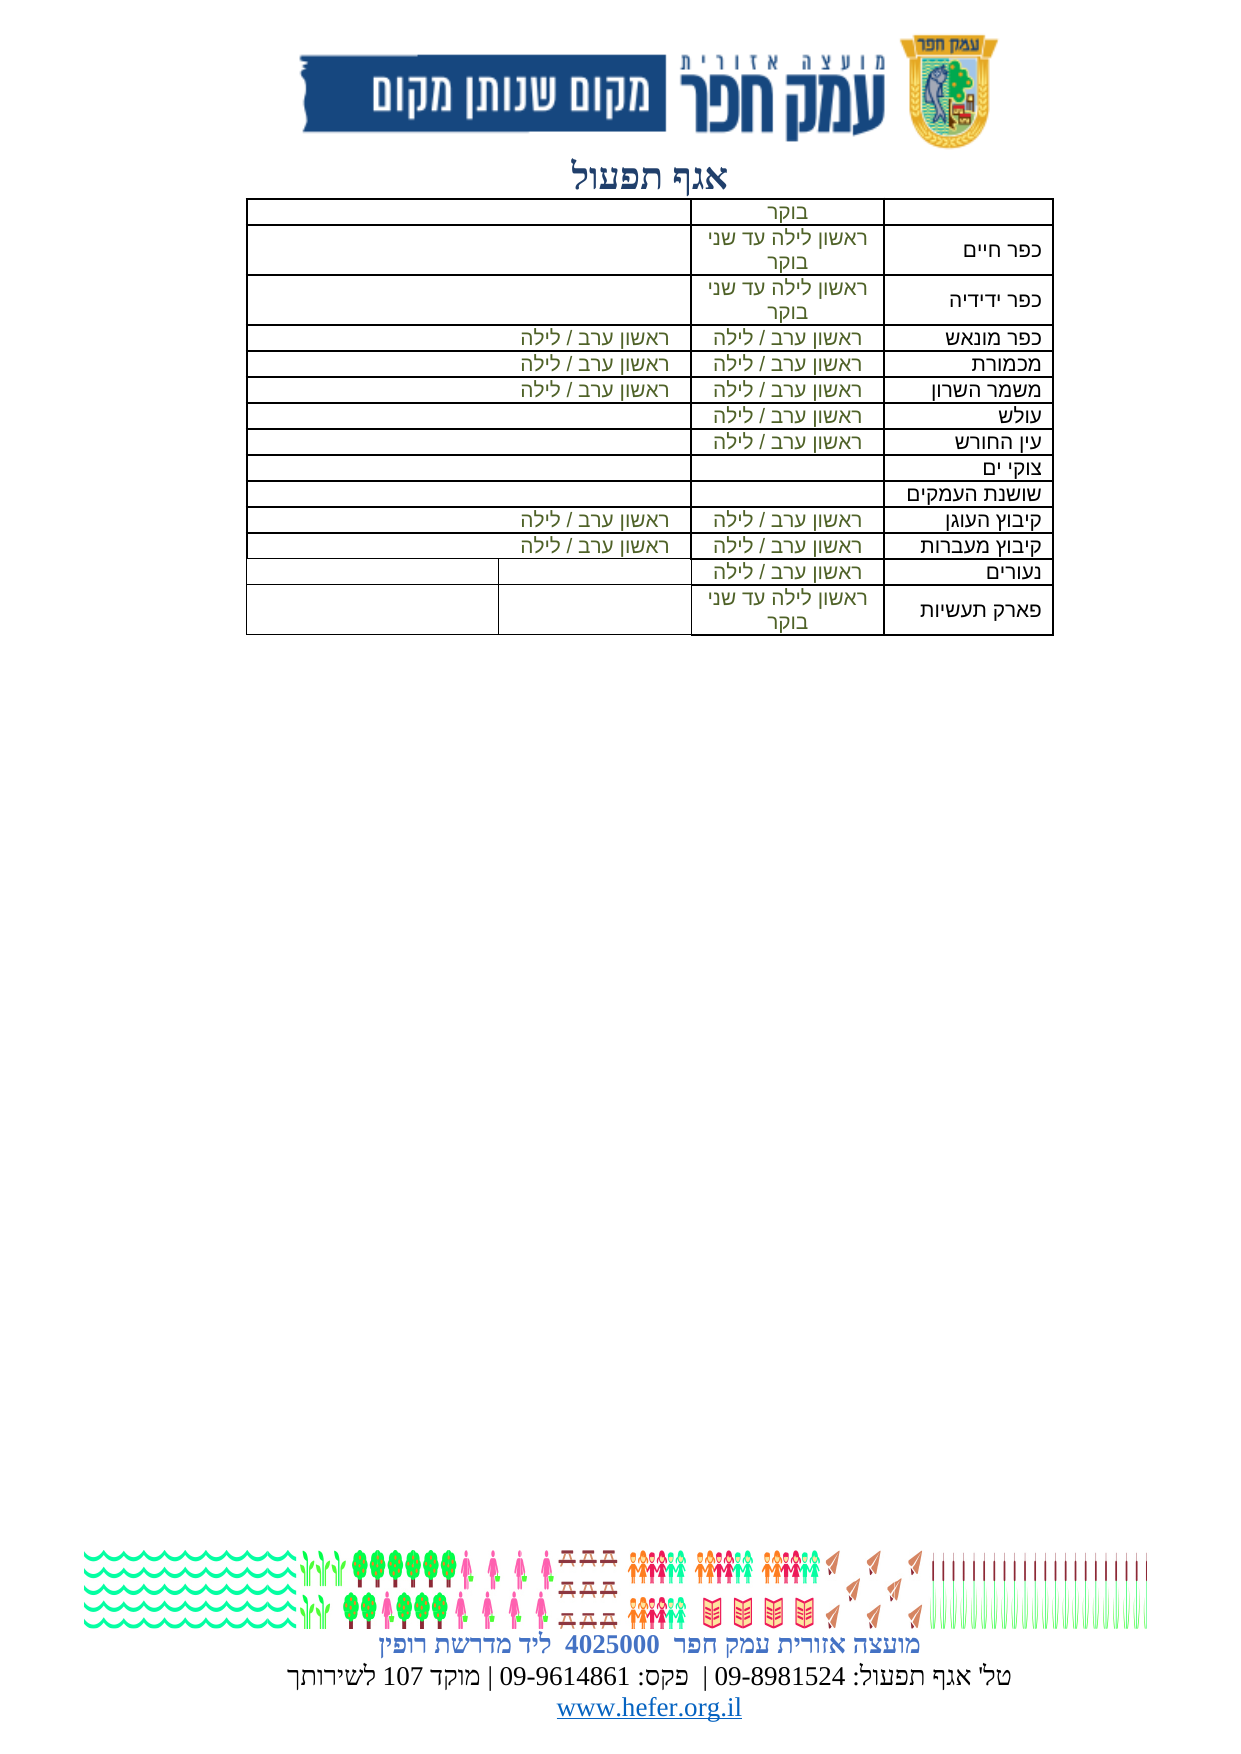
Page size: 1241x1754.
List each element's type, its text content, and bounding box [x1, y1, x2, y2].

table_cell [248, 456, 498, 480]
table_cell ראשון ערב / לילה [692, 560, 883, 584]
table_cell עין החורש [885, 430, 1052, 454]
table_cell [498, 456, 690, 480]
table_cell [498, 404, 690, 428]
table_cell [248, 200, 498, 224]
table_cell ראשון ערב / לילה [692, 404, 883, 428]
table_cell כפר ידידיה [885, 276, 1052, 324]
table_cell שושנת העמקים [885, 482, 1052, 506]
table_cell [247, 585, 498, 634]
table_cell [248, 352, 498, 376]
table_cell ראשון ערב / לילה [692, 508, 883, 532]
table_cell פארק תעשיות [885, 586, 1052, 634]
table_cell [248, 226, 498, 274]
table_cell [248, 276, 498, 324]
table_cell [499, 559, 691, 584]
table_cell נעורים [885, 560, 1052, 584]
table_cell ראשון ערב / לילה [692, 352, 883, 376]
table_cell ראשון ערב / לילה [498, 326, 690, 350]
table_cell ראשון לילה עד שני בוקר [692, 586, 883, 634]
table_cell [247, 559, 498, 584]
table_cell [692, 456, 883, 480]
table_cell [248, 508, 498, 532]
table_cell ראשון ערב / לילה [498, 508, 690, 532]
table_cell ראשון ערב / לילה [692, 534, 883, 558]
table_cell ראשון ערב / לילה [498, 352, 690, 376]
table_cell [498, 276, 690, 324]
table_cell [498, 482, 690, 506]
table_cell [248, 534, 498, 558]
table_cell ראשון ערב / לילה [692, 430, 883, 454]
table_cell [248, 326, 498, 350]
table_cell ראשון ערב / לילה [692, 378, 883, 402]
table_cell [498, 200, 690, 224]
table_cell קיבוץ העוגן [885, 508, 1052, 532]
table_cell ראשון לילה עד שני בוקר [692, 226, 883, 274]
table_cell [248, 430, 498, 454]
table_cell ראשון ערב / לילה [692, 326, 883, 350]
table_cell עולש [885, 404, 1052, 428]
table_cell ראשון ערב / לילה [498, 534, 690, 558]
table_cell צוקי ים [885, 456, 1052, 480]
table_cell [498, 430, 690, 454]
table_cell [248, 404, 498, 428]
picture [25, 1550, 1206, 1629]
table_cell ראשון לילה עד שני בוקר [692, 276, 883, 324]
table_cell ראשון לילה עד שני בוקר [692, 200, 883, 224]
table_cell [692, 482, 883, 506]
table_cell קיבוץ מעברות [885, 534, 1052, 558]
table_cell כפר חיים [885, 226, 1052, 274]
table_cell [499, 585, 691, 634]
table_cell כפר חוגלה [885, 200, 1052, 224]
table_cell [248, 378, 498, 402]
table_cell [248, 482, 498, 506]
table_cell ראשון ערב / לילה [498, 378, 690, 402]
table_cell [498, 226, 690, 274]
table_cell משמר השרון [885, 378, 1052, 402]
table_cell כפר מונאש [885, 326, 1052, 350]
table_cell מכמורת [885, 352, 1052, 376]
